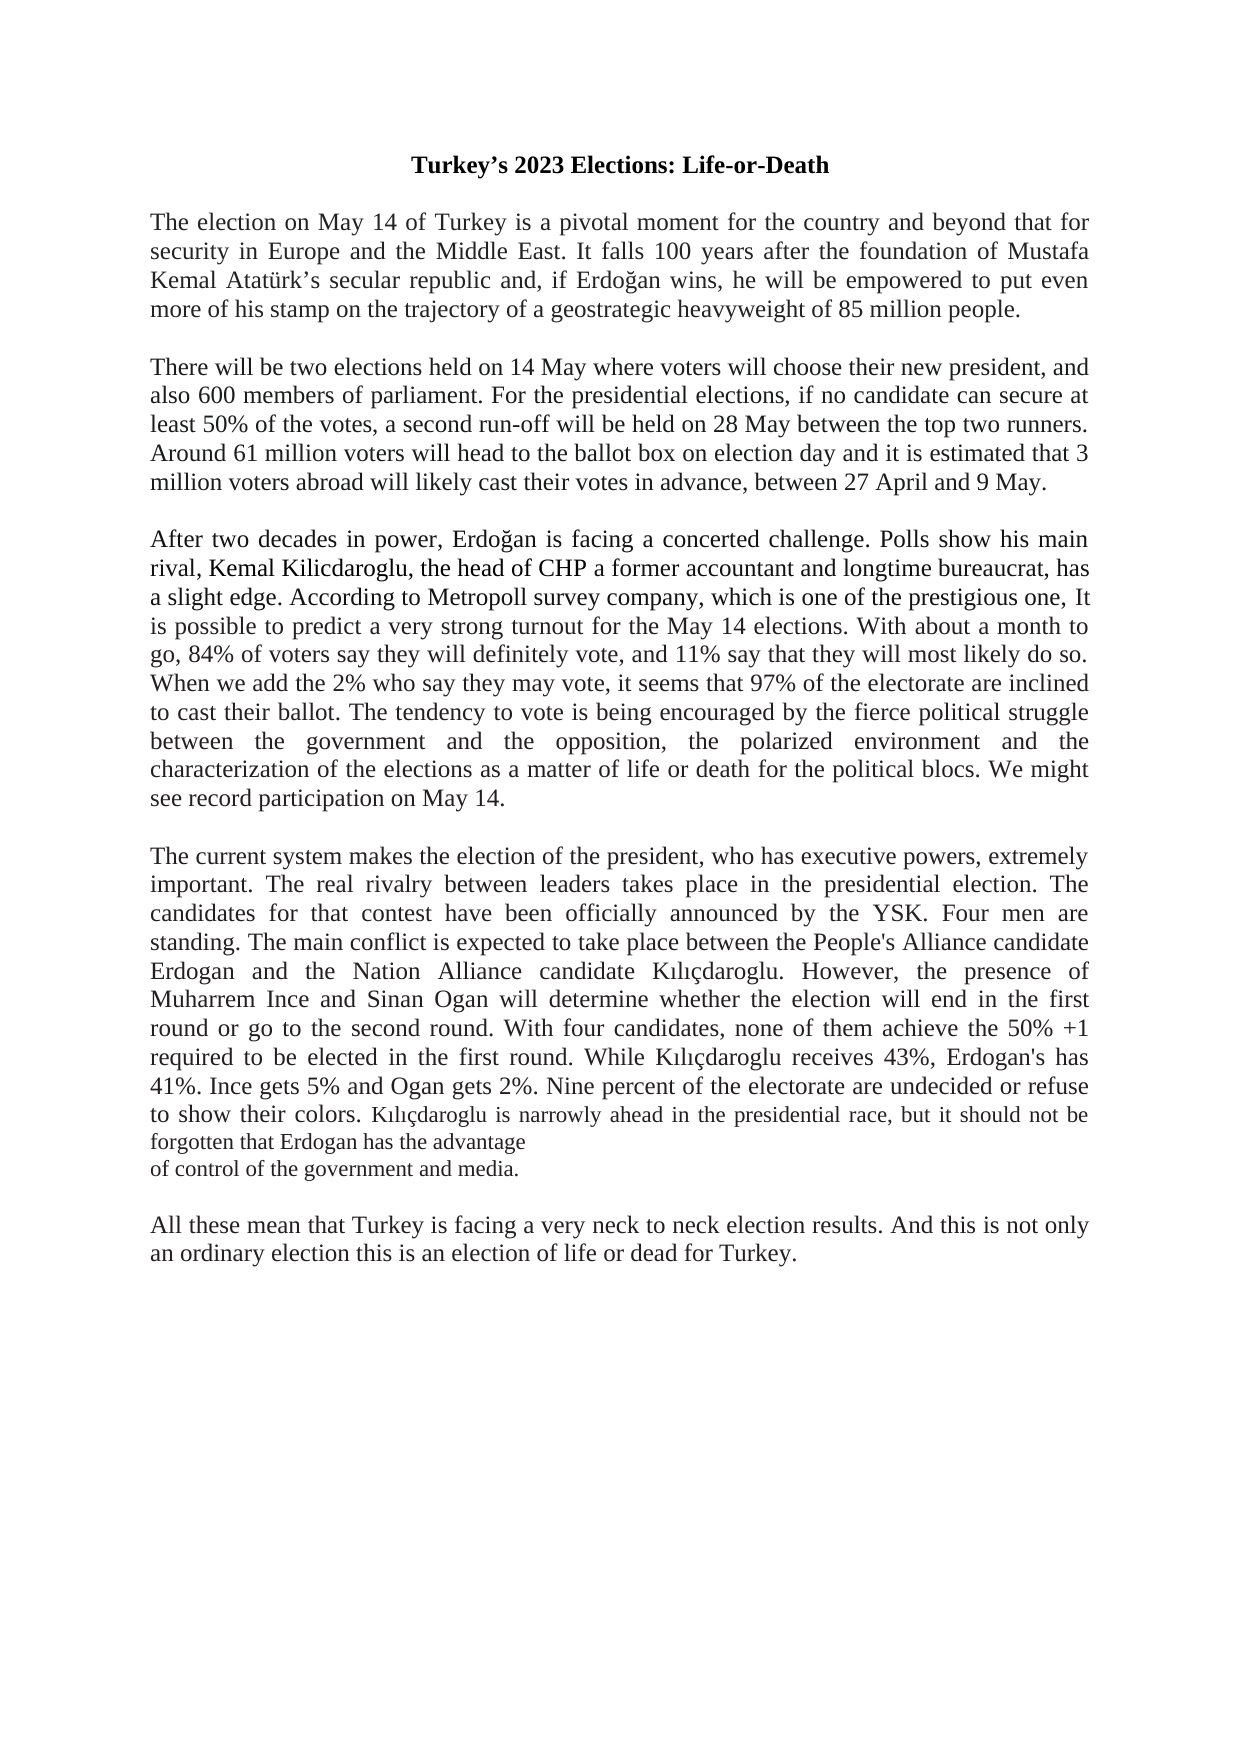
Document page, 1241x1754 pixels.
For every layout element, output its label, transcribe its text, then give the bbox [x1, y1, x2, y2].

text Turkey’s 2023 Elections: Life-or-Death [150, 150, 1090, 179]
text There will be two elections held on 14 May where voters will choose their new president, and also 600 members of parliament. For the presidential elections, if no candidate can secure at least 50% of the votes, a second run-off will be held on 28 May between the top two runners. Around 61 million voters will head to the ballot box on election day and it is estimated that 3 million voters abroad will likely cast their votes in advance, between 27 April and 9 May. [150, 352, 1090, 495]
text All these mean that Turkey is facing a very neck to neck election results. And this is not only an ordinary election this is an election of life or dead for Turkey. [150, 1210, 1090, 1267]
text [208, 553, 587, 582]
text The current system makes the election of the president, who has executive powers, extremely important. The real rivalry between leaders takes place in the presidential election. The candidates for that contest have been officially announced by the YSK. Four men are standing. The main conflict is expected to take place between the People's Alliance candidate Erdogan and the Nation Alliance candidate Kılıçdaroglu. However, the presence of Muharrem Ince and Sinan Ogan will determine whether the election will end in the first round or go to the second round. With four candidates, none of them achieve the 50% +1 required to be elected in the first round. While Kılıçdaroglu receives 43%, Erdogan's has 41%. Ince gets 5% and Ogan gets 2%. Nine percent of the electorate are undecided or refuse to show their colors. Kılıçdaroglu is narrowly ahead in the presidential race, but it should not be forgotten that Erdogan has the advantage [150, 841, 1090, 1155]
text The election on May 14 of Turkey is a pivotal moment for the country and beyond that for security in Europe and the Middle East. It falls 100 years after the foundation of Mustafa Kemal Atatürk’s secular republic and, if Erdoğan wins, he will be empowered to put even more of his stamp on the trajectory of a geostrategic heavyweight of 85 million people. [150, 207, 1090, 322]
text of control of the government and media. [150, 1155, 1090, 1181]
text After two decades in power, Erdoğan is facing a concerted challenge. Polls show his main rival, Kemal Kilicdaroglu, the head of CHP a former accountant and longtime bureaucrat, has a slight edge. According to Metropoll survey company, which is one of the prestigious one, It is possible to predict a very strong turnout for the May 14 elections. With about a month to go, 84% of voters say they will definitely vote, and 11% say that they will most likely do so. When we add the 2% who say they may vote, it seems that 97% of the electorate are inclined to cast their ballot. The tendency to vote is being encouraged by the fierce political struggle between the government and the opposition, the polarized environment and the characterization of the elections as a matter of life or death for the political blocs. We might see record participation on May 14. [150, 582, 1090, 812]
